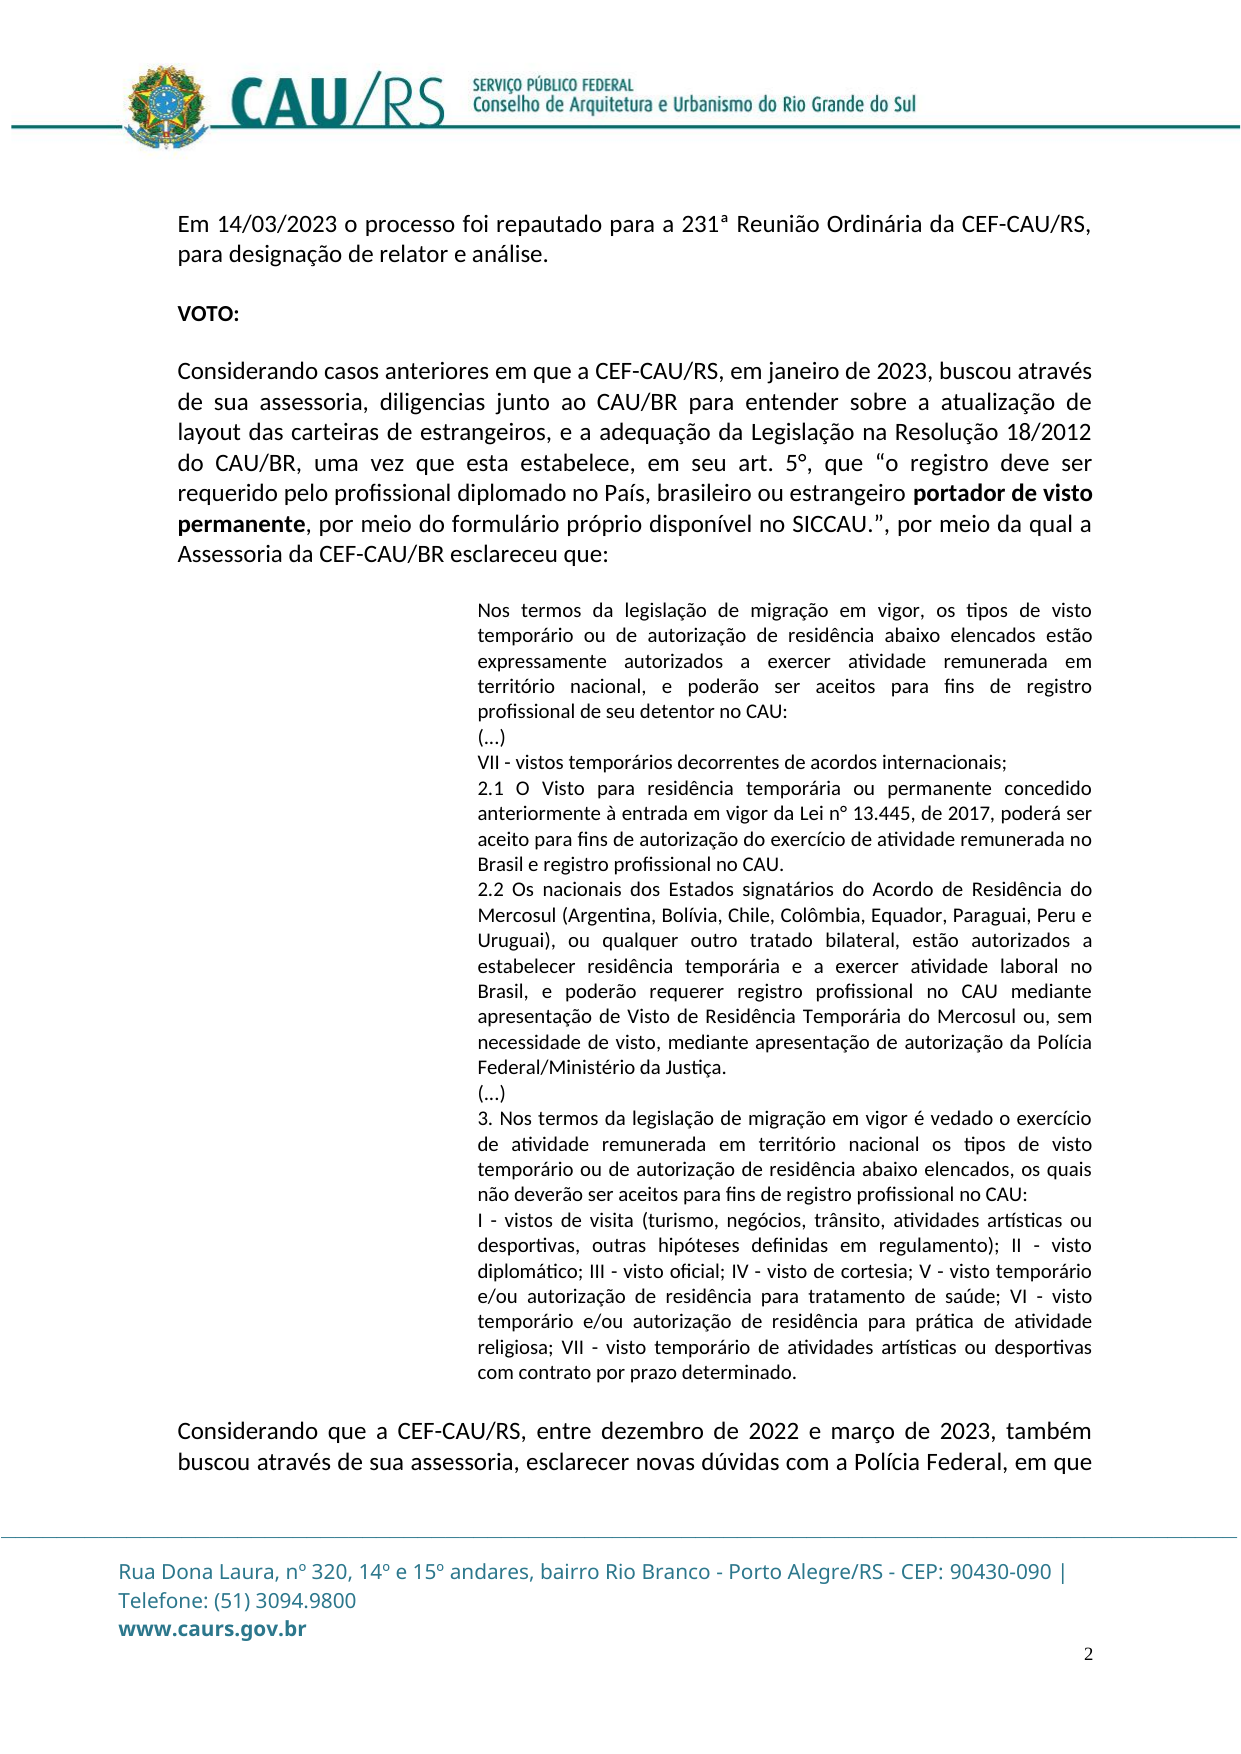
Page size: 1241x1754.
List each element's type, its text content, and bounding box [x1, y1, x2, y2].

text VOTO: [177, 299, 1093, 327]
text Em 14/03/2023 o processo foi repautado para a 231ª Reunião Ordinária da CEF-CAU/RS, para designação de relator e análise. [177, 208, 1093, 269]
text 2.2 Os nacionais dos Estados signatários do Acordo de Residência do Mercosul (Argentina, Bolívia, Chile, Colômbia, Equador, Paraguai, Peru e Uruguai), ou qualquer outro tratado bilateral, estão autorizados a estabelecer residência temporária e a exercer atividade laboral no Brasil, e poderão requerer registro profissional no CAU mediante apresentação de Visto de Residência Temporária do Mercosul ou, sem necessidade de visto, mediante apresentação de autorização da Polícia Federal/Ministério da Justiça. [477, 877, 1093, 1080]
text Considerando casos anteriores em que a CEF-CAU/RS, em janeiro de 2023, buscou através de sua assessoria, diligencias junto ao CAU/BR para entender sobre a atualização de layout das carteiras de estrangeiros, e a adequação da Legislação na Resolução 18/2012 do CAU/BR, uma vez que esta estabelece, em seu art. 5°, que “o registro deve ser requerido pelo profissional diplomado no País, brasileiro ou estrangeiro portador de visto permanente, por meio do formulário próprio disponível no SICCAU.”, por meio da qual a Assessoria da CEF-CAU/BR esclareceu que: [177, 355, 1093, 569]
text 2.1 O Visto para residência temporária ou permanente concedido anteriormente à entrada em vigor da Lei n° 13.445, de 2017, poderá ser aceito para fins de autorização do exercício de atividade remunerada no Brasil e registro profissional no CAU. [477, 775, 1093, 877]
text (...) [477, 724, 1093, 749]
text (...) [477, 1080, 1093, 1105]
text 3. Nos termos da legislação de migração em vigor é vedado o exercício de atividade remunerada em território nacional os tipos de visto temporário ou de autorização de residência abaixo elencados, os quais não deverão ser aceitos para fins de registro profissional no CAU: [477, 1105, 1093, 1207]
picture [11, 0, 1241, 160]
text Nos termos da legislação de migração em vigor, os tipos de visto temporário ou de autorização de residência abaixo elencados estão expressamente autorizados a exercer atividade remunerada em território nacional, e poderão ser aceitos para fins de registro profissional de seu detentor no CAU: [477, 597, 1093, 724]
text VII - vistos temporários decorrentes de acordos internacionais; [477, 749, 1093, 775]
text I - vistos de visita (turismo, negócios, trânsito, atividades artísticas ou desportivas, outras hipóteses definidas em regulamento); II - visto diplomático; III - visto oficial; IV - visto de cortesia; V - visto temporário e/ou autorização de residência para tratamento de saúde; VI - visto temporário e/ou autorização de residência para prática de atividade religiosa; VII - visto temporário de atividades artísticas ou desportivas com contrato por prazo determinado. [477, 1207, 1093, 1385]
